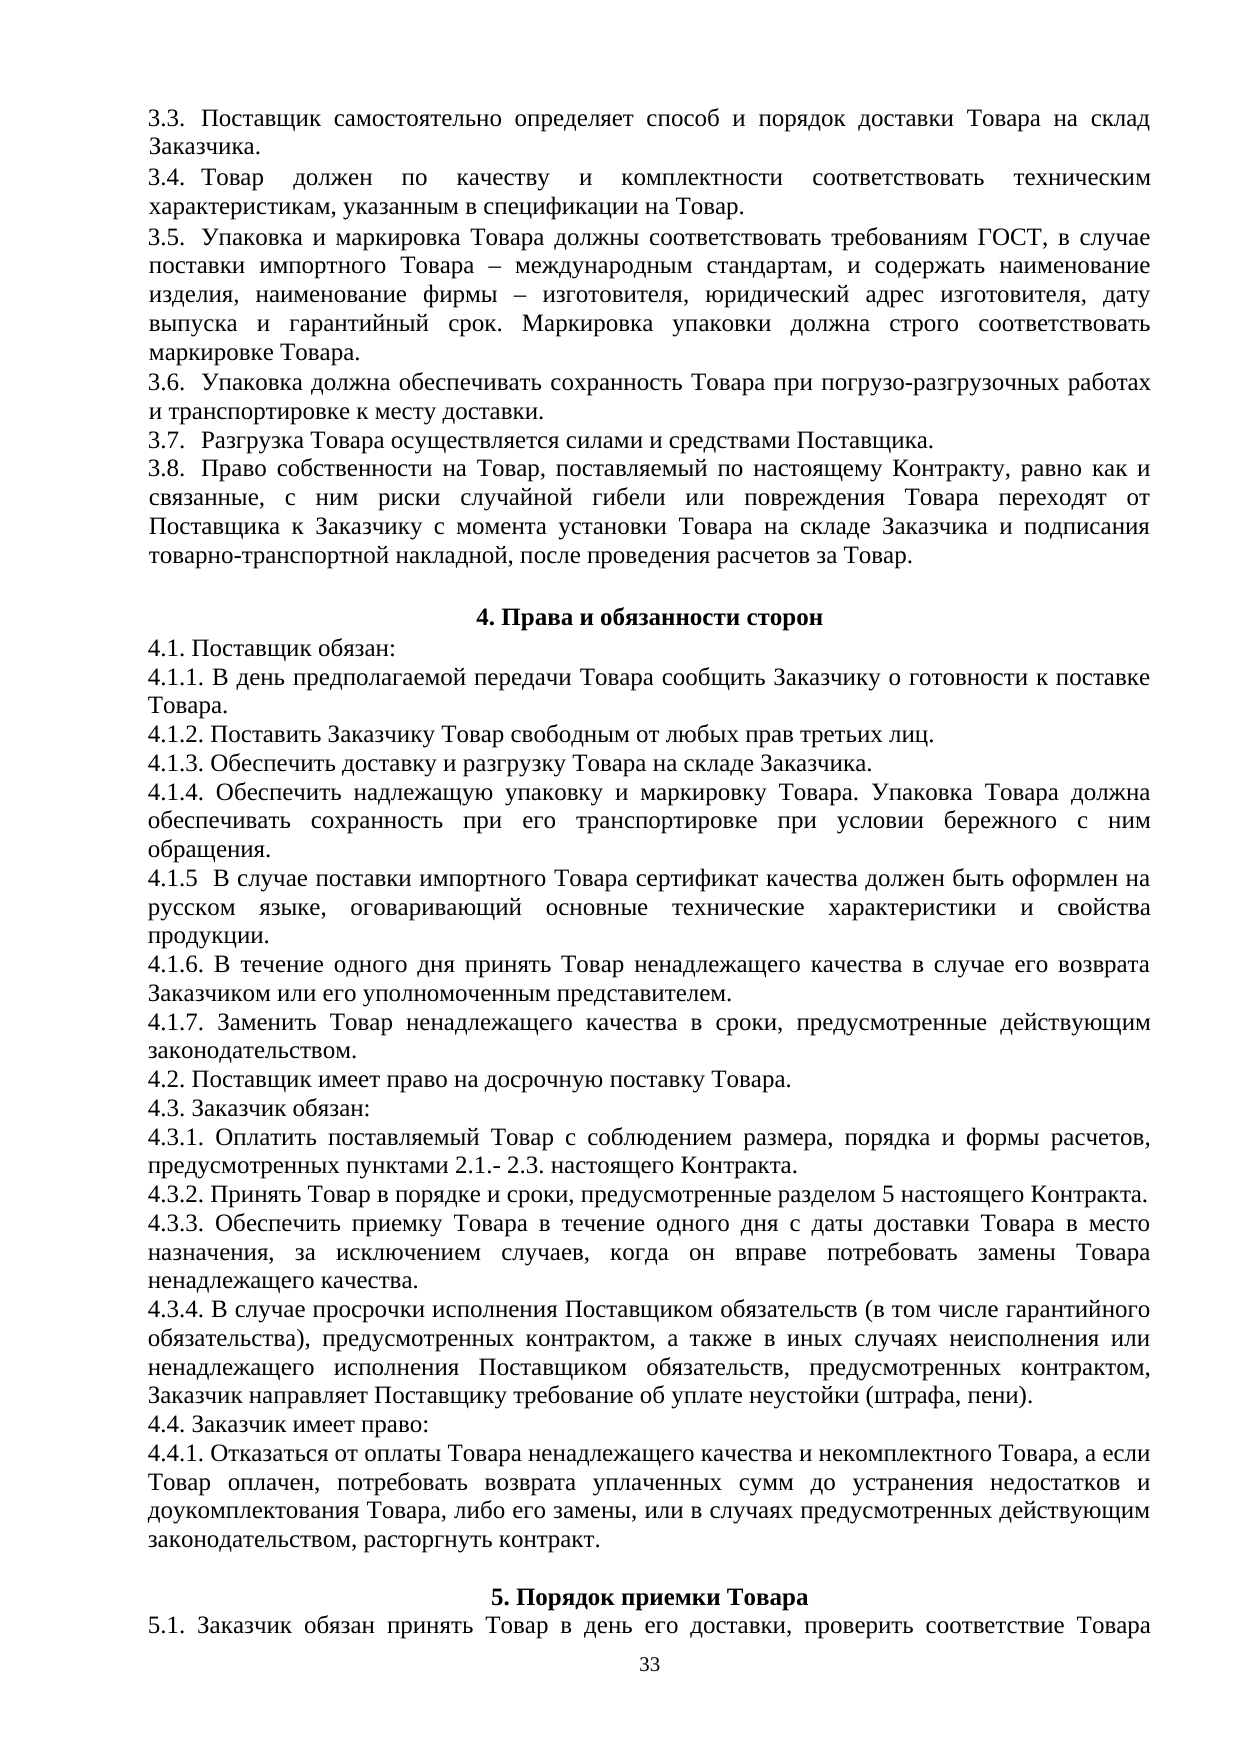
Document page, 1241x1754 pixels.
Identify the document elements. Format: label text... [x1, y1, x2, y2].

list Право собственности на Товар, поставляемый по настоящему Контракту, равно как и связанные, с ним риски случайной гибели или повреждения Товара переходят от Поставщика к Заказчику с момента установки Товара на складе Заказчика и подписания товарно-транспортной накладной, после проведения расчетов за Товар. [148, 453, 1152, 568]
list Товар должен по качеству и комплектности соответствовать техническим характеристикам, указанным в спецификации на Товар. [148, 162, 1152, 219]
text 4.1.4. Обеспечить надлежащую упаковку и маркировку Товара. Упаковка Товара должна обеспечивать сохранность при его транспортировке при условии бережного с ним обращения. [148, 777, 1152, 863]
text 4.1.2. Поставить Заказчику Товар свободным от любых прав третьих лиц. [148, 719, 1152, 748]
text 4.3. Заказчик обязан: [148, 1093, 1152, 1122]
text 4.1.6. В течение одного дня принять Товар ненадлежащего качества в случае его возврата Заказчиком или его уполномоченным представителем. [148, 949, 1152, 1007]
text 4.1.1. В день предполагаемой передачи Товара сообщить Заказчику о готовности к поставке Товара. [148, 662, 1152, 719]
text 4.3.3. Обеспечить приемку Товара в течение одного дня с даты доставки Товара в место назначения, за исключением случаев, когда он вправе потребовать замены Товара ненадлежащего качества. [148, 1208, 1152, 1294]
text 4.1. Поставщик обязан: [148, 633, 1152, 662]
list Поставщик самостоятельно определяет способ и порядок доставки Товара на склад Заказчика. [148, 103, 1152, 160]
text 4.1.5 В случае поставки импортного Товара сертификат качества должен быть оформлен на русском языке, оговаривающий основные технические характеристики и свойства продукции. [148, 863, 1152, 949]
text 4.3.2. Принять Товар в порядке и сроки, предусмотренные разделом 5 настоящего Контракта. [148, 1179, 1152, 1208]
text 4. Права и обязанности сторон [148, 602, 1152, 630]
text 4.3.1. Оплатить поставляемый Товар с соблюдением размера, порядка и формы расчетов, предусмотренных пунктами 2.1.- 2.3. настоящего Контракта. [148, 1122, 1152, 1179]
text 4.4.1. Отказаться от оплаты Товара ненадлежащего качества и некомплектного Товара, а если Товар оплачен, потребовать возврата уплаченных сумм до устранения недостатков и доукомплектования Товара, либо его замены, или в случаях предусмотренных действующим законодательством, расторгнуть контракт. [148, 1438, 1152, 1553]
text 4.3.4. В случае просрочки исполнения Поставщиком обязательств (в том числе гарантийного обязательства), предусмотренных контрактом, а также в иных случаях неисполнения или ненадлежащего исполнения Поставщиком обязательств, предусмотренных контрактом, Заказчик направляет Поставщику требование об уплате неустойки (штрафа, пени). [148, 1294, 1152, 1409]
text 4.1.7. Заменить Товар ненадлежащего качества в сроки, предусмотренные действующим законодательством. [148, 1007, 1152, 1064]
list Упаковка и маркировка Товара должны соответствовать требованиям ГОСТ, в случае поставки импортного Товара – международным стандартам, и содержать наименование изделия, наименование фирмы – изготовителя, юридический адрес изготовителя, дату выпуска и гарантийный срок. Маркировка упаковки должна строго соответствовать маркировке Товара. [148, 222, 1152, 365]
text 4.2. Поставщик имеет право на досрочную поставку Товара. [148, 1064, 1152, 1093]
text 4.1.3. Обеспечить доставку и разгрузку Товара на складе Заказчика. [148, 748, 1152, 777]
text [148, 1610, 1152, 1639]
text 5. Порядок приемки Товара [148, 1582, 1152, 1610]
text 4.4. Заказчик имеет право: [148, 1409, 1152, 1438]
list Упаковка должна обеспечивать сохранность Товара при погрузо-разгрузочных работах и транспортировке к месту доставки. [148, 367, 1152, 425]
list Разгрузка Товара осуществляется силами и средствами Поставщика. [148, 425, 1152, 453]
